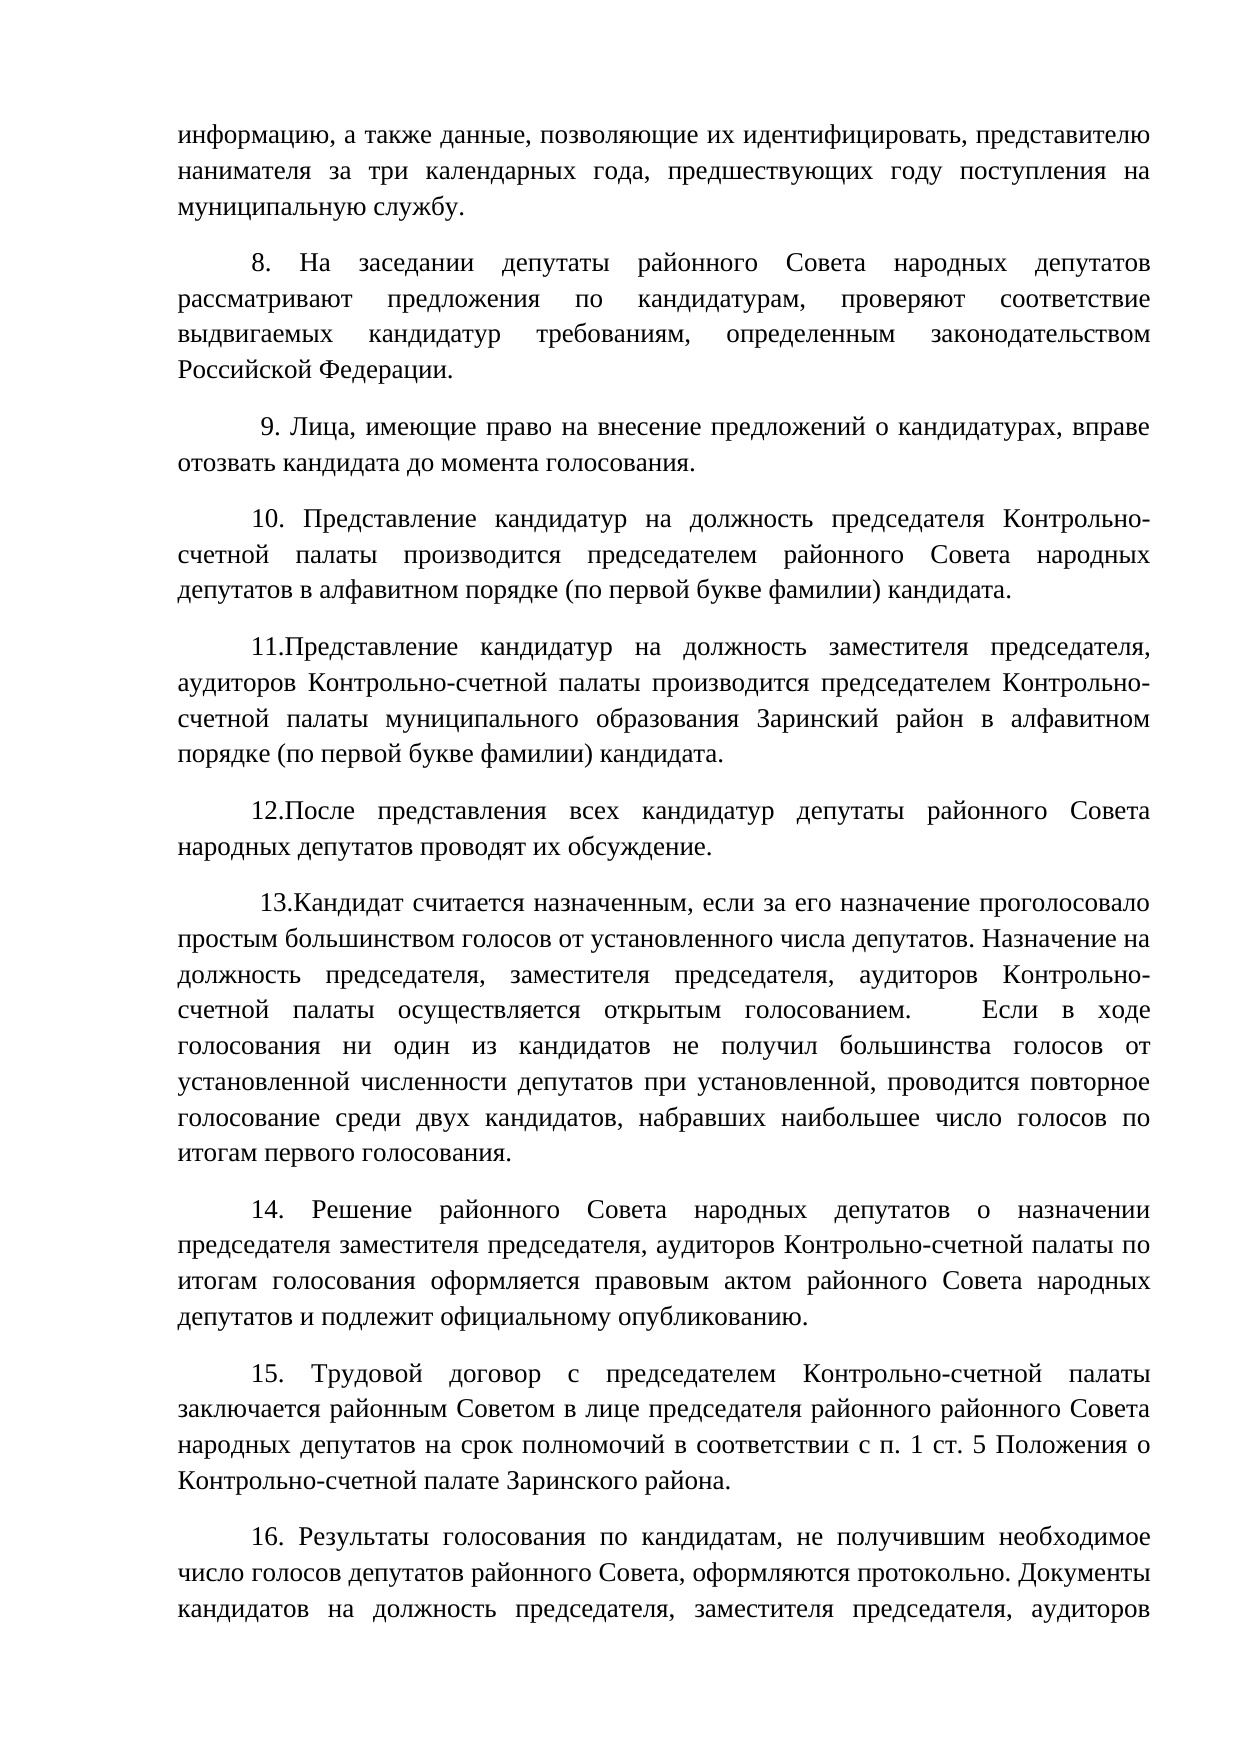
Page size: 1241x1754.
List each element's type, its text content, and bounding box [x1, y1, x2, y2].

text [177, 1520, 1152, 1623]
text 8. На заседании депутаты районного Совета народных депутатов рассматривают предложения по кандидатурам, проверяют соответствие выдвигаемых кандидатур требованиям, определенным законодательством Российской Федерации. [177, 246, 1152, 384]
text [177, 118, 1152, 221]
text 11.Представление кандидатур на должность заместителя председателя, аудиторов Контрольно-счетной палаты производится председателем Контрольно-счетной палаты муниципального образования Заринский район в алфавитном порядке (по первой букве фамилии) кандидата. [177, 630, 1152, 768]
text 14. Решение районного Совета народных депутатов о назначении председателя заместителя председателя, аудиторов Контрольно-счетной палаты по итогам голосования оформляется правовым актом районного Совета народных депутатов и подлежит официальному опубликованию. [177, 1193, 1152, 1331]
text 12.После представления всех кандидатур депутаты районного Совета народных депутатов проводят их обсуждение. [177, 794, 1152, 861]
text 10. Представление кандидатур на должность председателя Контрольно-счетной палаты производится председателем районного Совета народных депутатов в алфавитном порядке (по первой букве фамилии) кандидата. [177, 502, 1152, 605]
text 9. Лица, имеющие право на внесение предложений о кандидатурах, вправе отозвать кандидата до момента голосования. [177, 410, 1152, 477]
text 13.Кандидат считается назначенным, если за его назначение проголосовало простым большинством голосов от установленного числа депутатов. Назначение на должность председателя, заместителя председателя, аудиторов Контрольно-счетной палаты осуществляется открытым голосованием. Если в ходе голосования ни один из кандидатов не получил большинства голосов от установленной численности депутатов при установленной, проводится повторное голосование среди двух кандидатов, набравших наибольшее число голосов по итогам первого голосования. [177, 886, 1152, 1167]
text 15. Трудовой договор с председателем Контрольно-счетной палаты заключается районным Советом в лице председателя районного районного Совета народных депутатов на срок полномочий в соответствии с п. 1 ст. 5 Положения о Контрольно-счетной палате Заринского района. [177, 1357, 1152, 1495]
